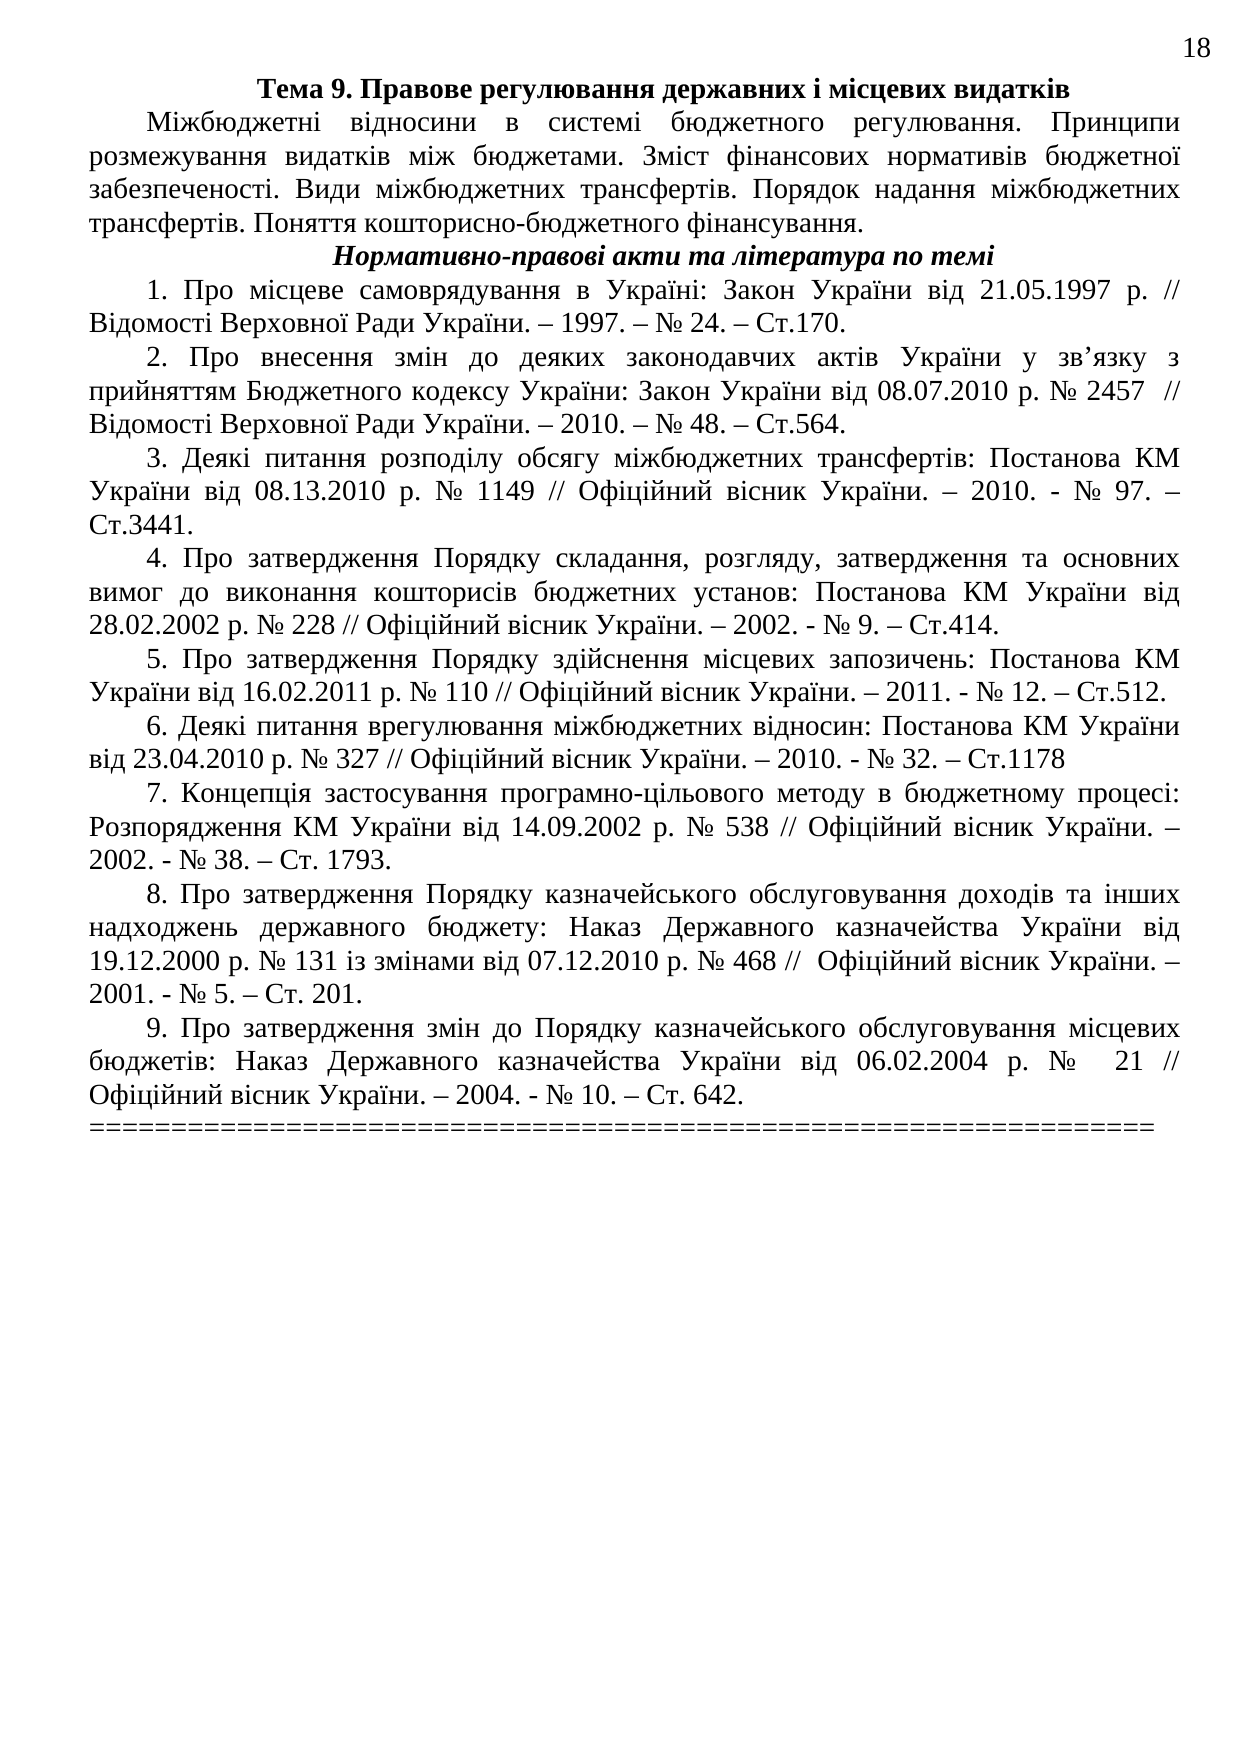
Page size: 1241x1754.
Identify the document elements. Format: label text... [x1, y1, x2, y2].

text Міжбюджетні відносини в системі бюджетного регулювання. Принципи розмежування видатків між бюджетами. Зміст фінансових нормативів бюджетної забезпеченості. Види міжбюджетних трансфертів. Порядок надання міжбюджетних трансфертів. Поняття кошторисно-бюджетного фінансування. [89, 104, 1181, 238]
text 6. Деякі питання врегулювання міжбюджетних відносин: Постанова КМ України від 23.04.2010 р. № 327 // Офіційний вісник України. – 2010. - № 32. – Ст.1178 [89, 708, 1181, 775]
text 9. Про затвердження змін до Порядку казначейського обслуговування місцевих бюджетів: Наказ Державного казначейства України від 06.02.2004 р. № 21 // Офіційний вісник України. – 2004. - № 10. – Ст. 642. [89, 1010, 1181, 1111]
text Тема 9. Правове регулювання державних і місцевих видатків [89, 71, 1181, 104]
text 5. Про затвердження Порядку здійснення місцевих запозичень: Постанова КМ України від 16.02.2011 р. № 110 // Офіційний вісник України. – 2011. - № 12. – Ст.512. [89, 641, 1181, 708]
text ================================================================= [89, 1111, 1181, 1144]
text 1. Про місцеве самоврядування в Україні: Закон України від 21.05.1997 р. // Відомості Верховної Ради України. – 1997. – № 24. – Ст.170. [89, 272, 1181, 339]
text 7. Концепція застосування програмно-цільового методу в бюджетному процесі: Розпорядження КМ України від 14.09.2002 р. № 538 // Офіційний вісник України. – 2002. - № 38. – Ст. 1793. [89, 775, 1181, 876]
text 4. Про затвердження Порядку складання, розгляду, затвердження та основних вимог до виконання кошторисів бюджетних установ: Постанова КМ України від 28.02.2002 р. № 228 // Офіційний вісник України. – 2002. - № 9. – Ст.414. [89, 540, 1181, 641]
text 3. Деякі питання розподілу обсягу міжбюджетних трансфертів: Постанова КМ України від 08.13.2010 р. № 1149 // Офіційний вісник України. – 2010. - № 97. – Ст.3441. [89, 440, 1181, 540]
text 2. Про внесення змін до деяких законодавчих актів України у зв’язку з прийняттям Бюджетного кодексу України: Закон України від 08.07.2010 р. № 2457 // Відомості Верховної Ради України. – 2010. – № 48. – Ст.564. [89, 339, 1181, 440]
text 8. Про затвердження Порядку казначейського обслуговування доходів та інших надходжень державного бюджету: Наказ Державного казначейства України від 19.12.2000 р. № 131 із змінами від 07.12.2010 р. № 468 // Офіційний вісник України. – 2001. - № 5. – Ст. 201. [89, 876, 1181, 1010]
text Нормативно-правові акти та література по темі [89, 238, 1181, 272]
